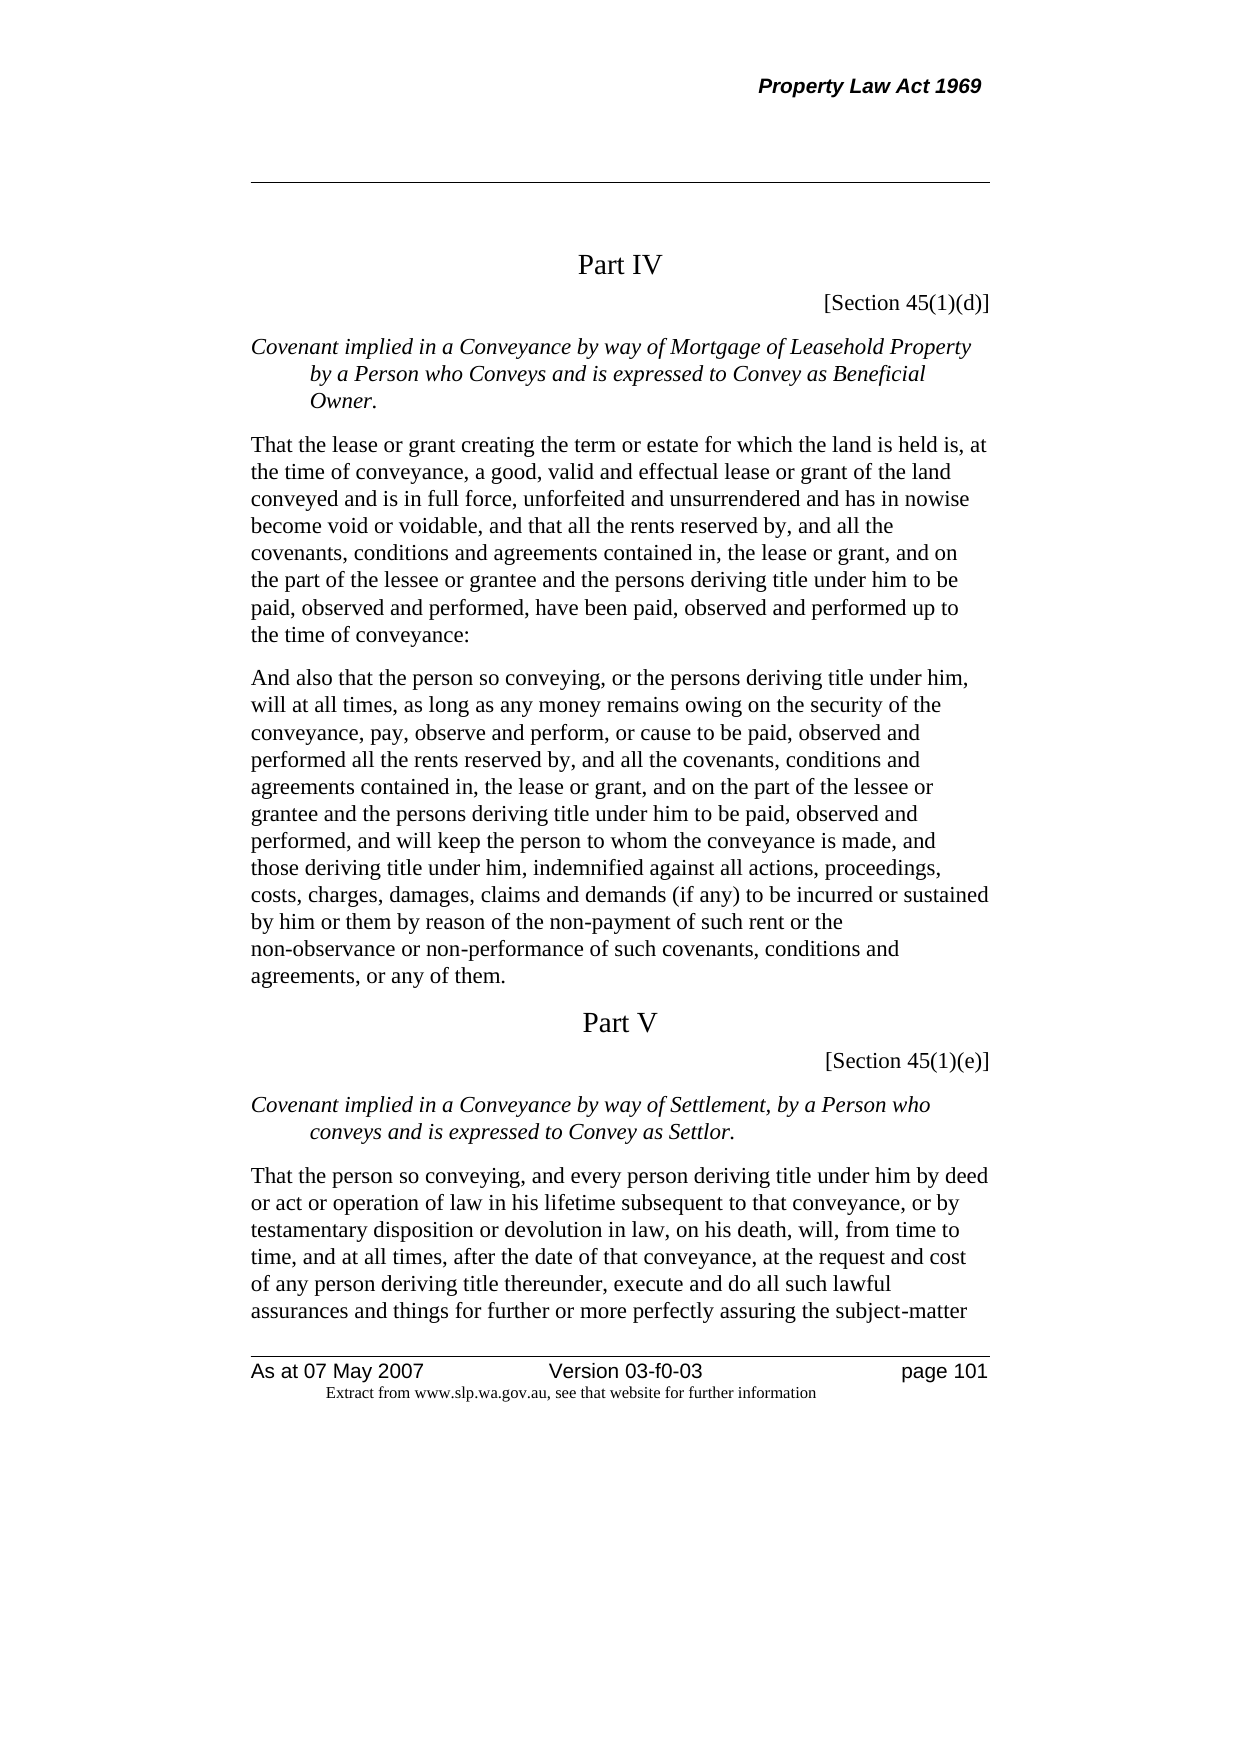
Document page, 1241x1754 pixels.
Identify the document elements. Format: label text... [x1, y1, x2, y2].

text [Section 45(1)(d)] [251, 289, 990, 316]
text Covenant implied in a Conveyance by way of Mortgage of Leasehold Property by a Person who Conveys and is expressed to Convey as Beneficial Owner. [251, 332, 990, 414]
subtitle Part V [251, 1005, 990, 1039]
text [Section 45(1)(e)] [251, 1047, 990, 1073]
text That the lease or grant creating the term or estate for which the land is held is, at the time of conveyance, a good, valid and effectual lease or grant of the land conveyed and is in full force, unforfeited and unsurrendered and has in nowise become void or voidable, and that all the rents reserved by, and all the covenants, conditions and agreements contained in, the lease or grant, and on the part of the lessee or grantee and the persons deriving title under him to be paid, observed and performed, have been paid, observed and performed up to the time of conveyance: [251, 430, 990, 647]
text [251, 1161, 990, 1323]
subtitle Part IV [251, 247, 990, 281]
text Covenant implied in a Conveyance by way of Settlement, by a Person who conveys and is expressed to Convey as Settlor. [251, 1090, 990, 1144]
text And also that the person so conveying, or the persons deriving title under him, will at all times, as long as any money remains owing on the security of the conveyance, pay, observe and perform, or cause to be paid, observed and performed all the rents reserved by, and all the covenants, conditions and agreements contained in, the lease or grant, and on the part of the lessee or grantee and the persons deriving title under him to be paid, observed and performed, and will keep the person to whom the conveyance is made, and those deriving title under him, indemnified against all actions, proceedings, costs, charges, damages, claims and demands (if any) to be incurred or sustained by him or them by reason of the non-payment of such rent or the non-observance or non-performance of such covenants, conditions and agreements, or any of them. [251, 664, 990, 989]
